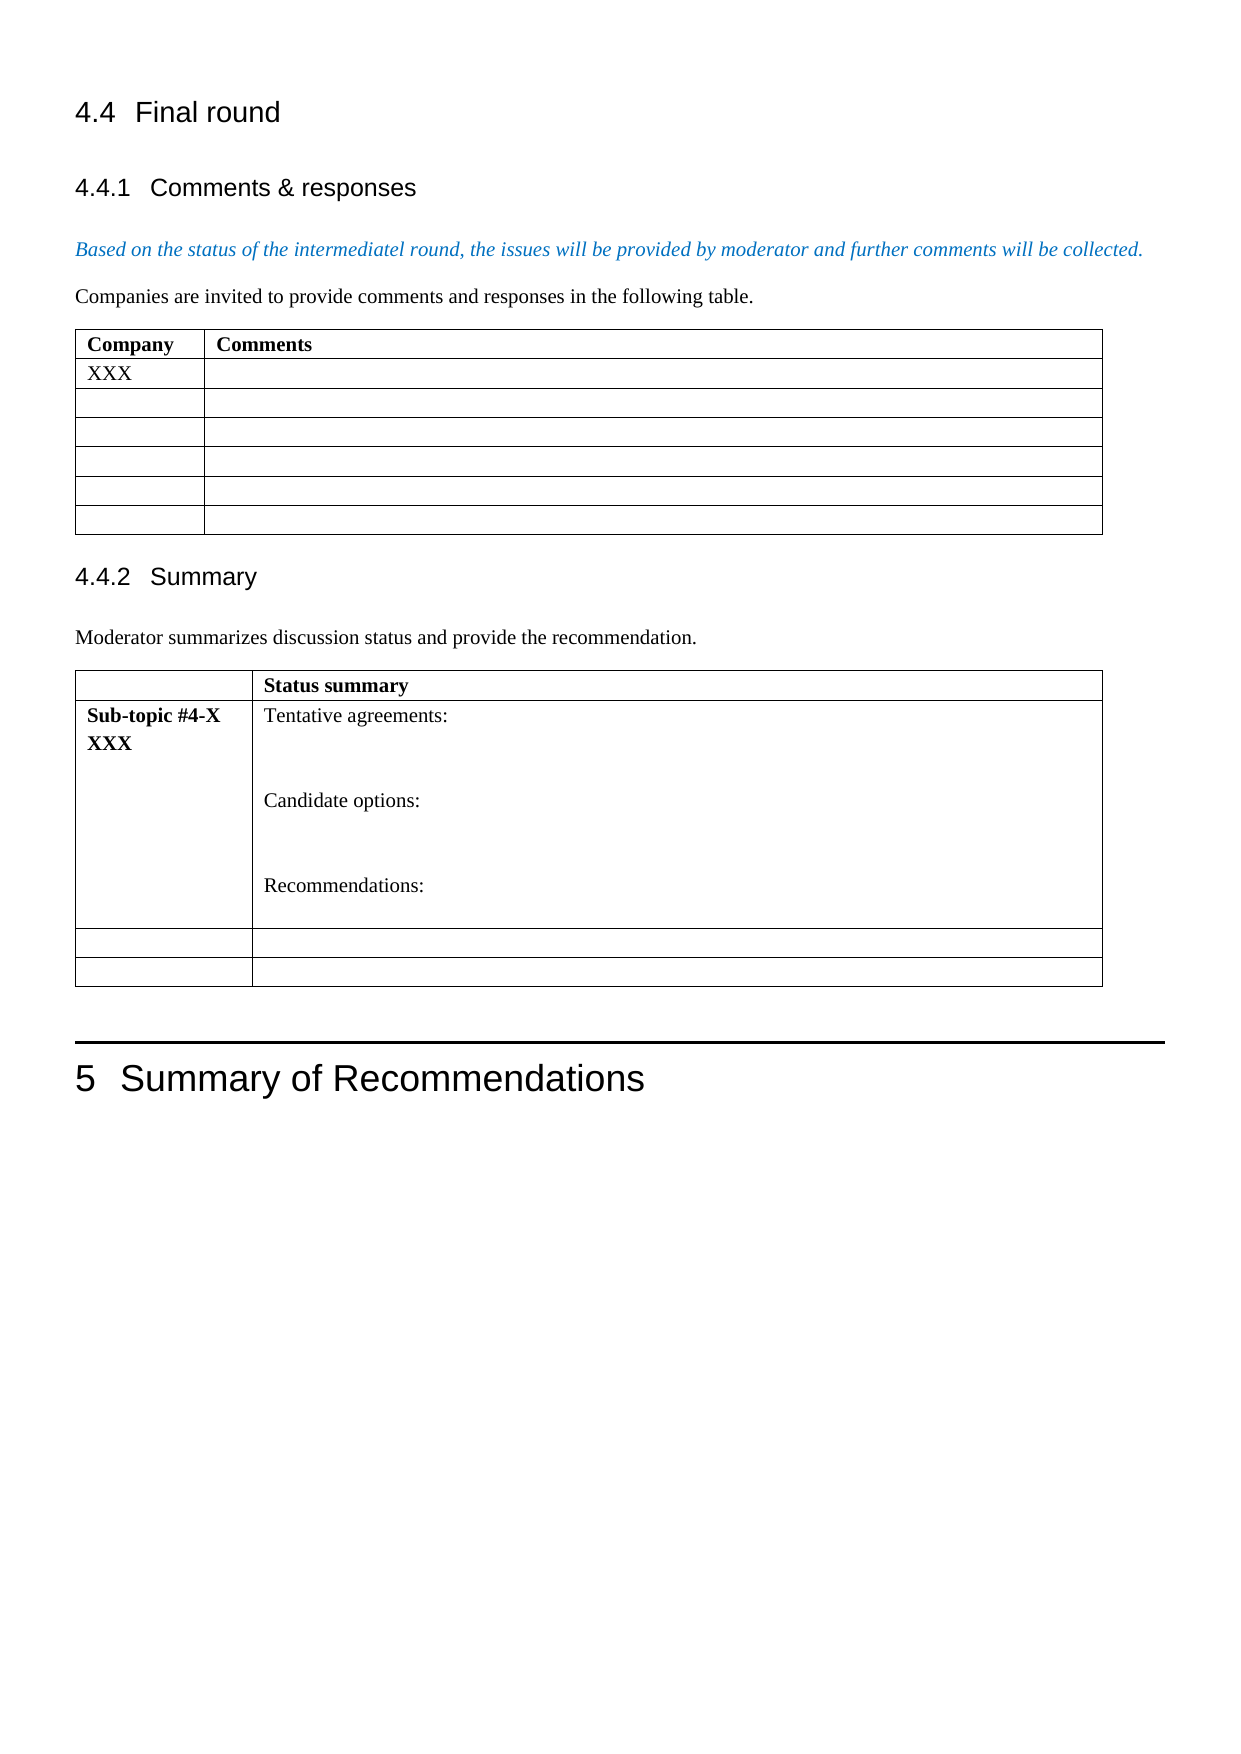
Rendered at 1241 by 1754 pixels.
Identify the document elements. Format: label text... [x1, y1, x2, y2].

table_cell [253, 929, 1102, 957]
table_cell XXX [76, 359, 204, 387]
table_header Comments [205, 330, 1102, 358]
subtitle Summary [75, 548, 1165, 604]
text Companies are invited to provide comments and responses in the following table. [75, 282, 1165, 310]
table_cell [76, 929, 252, 957]
table_cell Tentative agreements: Candidate options: Recommendations: [253, 701, 1102, 927]
table_cell [76, 447, 204, 476]
table_cell [205, 506, 1102, 534]
table_cell [205, 389, 1102, 417]
text Moderator summarizes discussion status and provide the recommendation. [75, 623, 1165, 652]
table_header Status summary [253, 671, 1102, 700]
table_cell [205, 418, 1102, 446]
table_cell [205, 447, 1102, 476]
table_header Company [76, 330, 204, 358]
table_cell [76, 418, 204, 446]
table_cell [76, 506, 204, 534]
table_cell [76, 477, 204, 505]
table_header [76, 671, 252, 700]
table_cell [76, 958, 252, 986]
table_cell [205, 477, 1102, 505]
subtitle Summary of Recommendations [75, 1044, 1165, 1107]
text Based on the status of the intermediatel round, the issues will be provided by moderator and further comments will be collected. [75, 234, 1165, 263]
subtitle Final round [75, 84, 1165, 140]
table_cell [76, 389, 204, 417]
subtitle Comments & responses [75, 159, 1165, 216]
table_cell [205, 359, 1102, 387]
table_cell [253, 958, 1102, 986]
table_cell Sub-topic #4-X XXX [76, 701, 252, 927]
